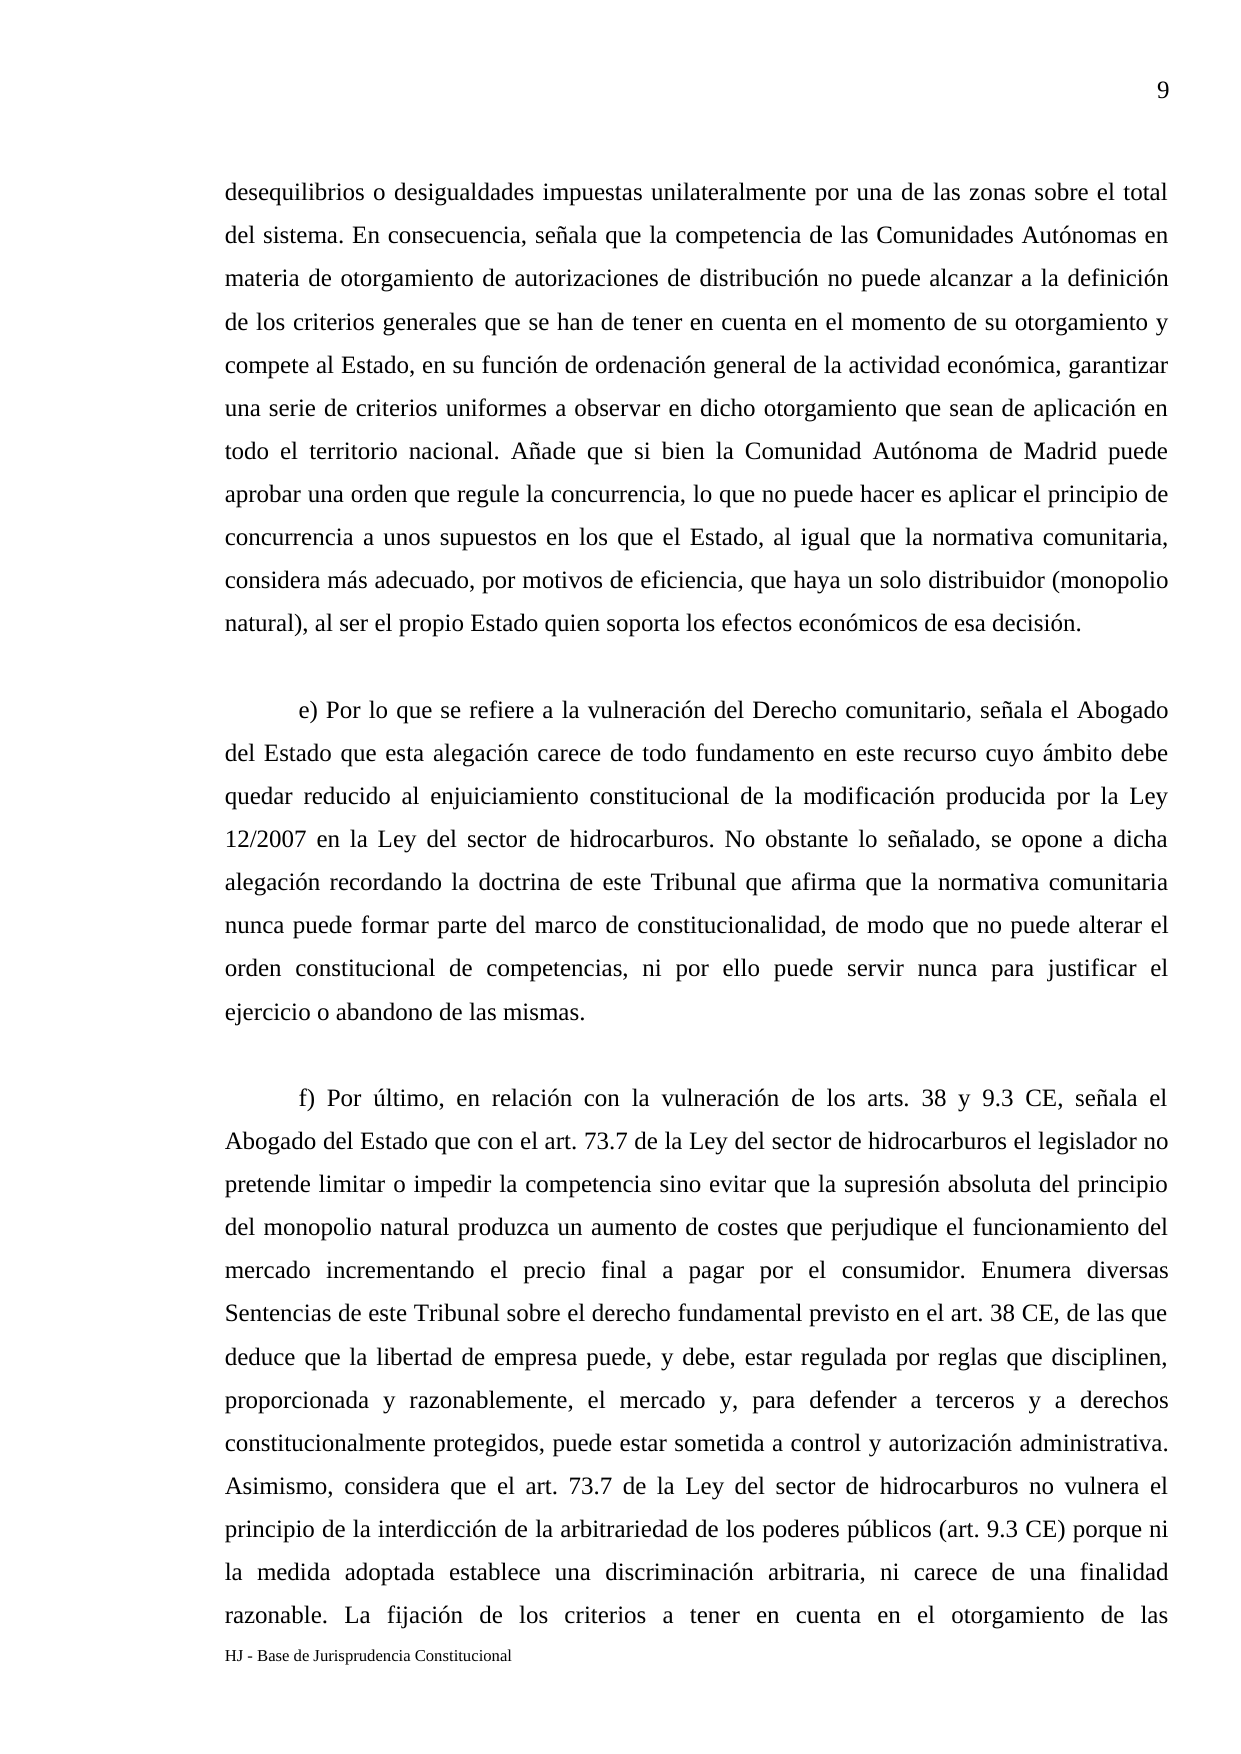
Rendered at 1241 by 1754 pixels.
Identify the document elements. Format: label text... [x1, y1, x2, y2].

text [224, 177, 1169, 637]
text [224, 1083, 1169, 1629]
text e) Por lo que se refiere a la vulneración del Derecho comunitario, señala el Abogado del Estado que esta alegación carece de todo fundamento en este recurso cuyo ámbito debe quedar reducido al enjuiciamiento constitucional de la modificación producida por la Ley 12/2007 en la Ley del sector de hidrocarburos. No obstante lo señalado, se opone a dicha alegación recordando la doctrina de este Tribunal que afirma que la normativa comunitaria nunca puede formar parte del marco de constitucionalidad, de modo que no puede alterar el orden constitucional de competencias, ni por ello puede servir nunca para justificar el ejercicio o abandono de las mismas. [224, 695, 1169, 1025]
